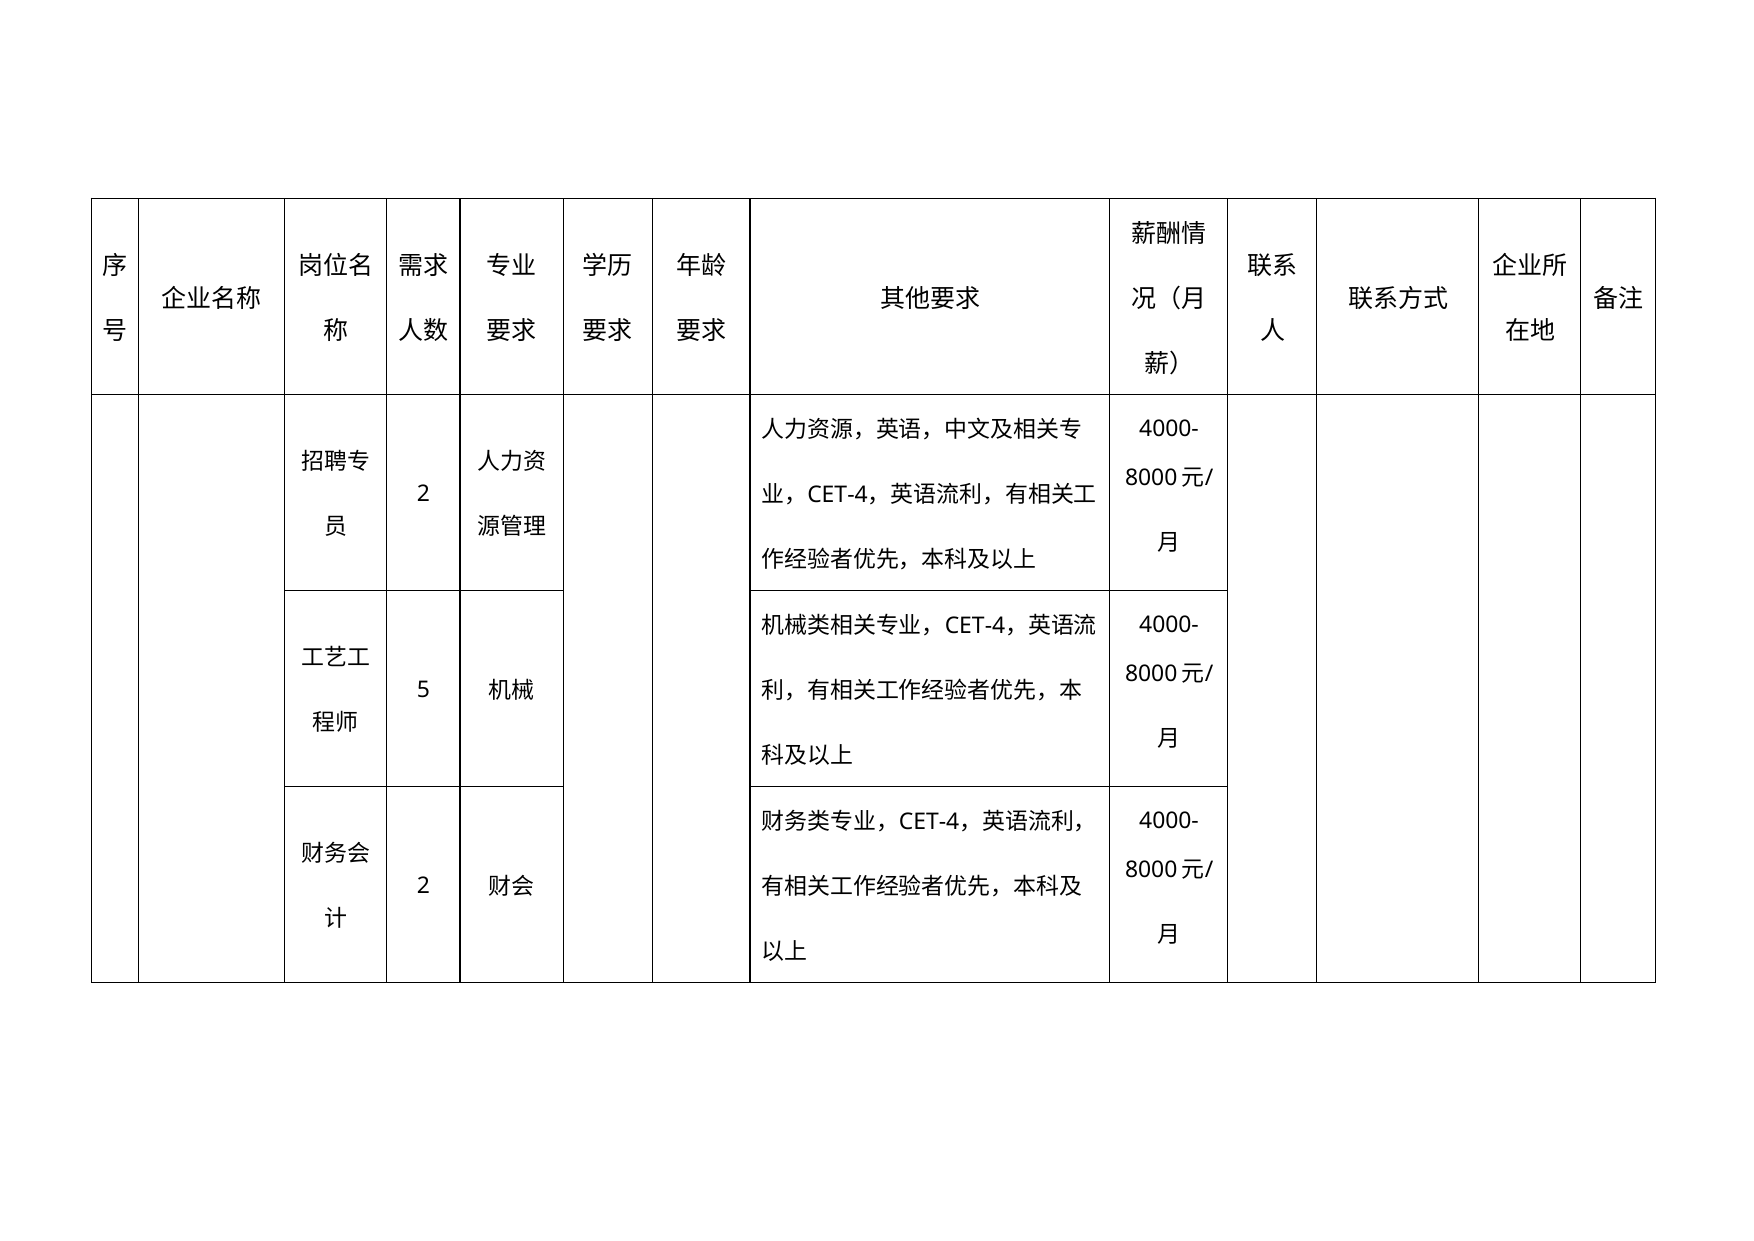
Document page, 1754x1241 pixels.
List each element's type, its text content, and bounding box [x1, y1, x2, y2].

table_header 联系方式 [1317, 199, 1478, 394]
table_header 需求 人数 [387, 199, 459, 394]
table_cell 人力资源管理 [461, 395, 563, 590]
table_header 其他要求 [751, 199, 1109, 394]
table_cell 4000-8000元/月 [1110, 395, 1227, 590]
table_header 岗位名称 [285, 199, 386, 394]
table_header 专业 要求 [461, 199, 563, 394]
table_cell 4000-8000元/月 [1110, 591, 1227, 786]
table_cell 4000-8000元/月 [1110, 787, 1227, 982]
table_header 企业名称 [139, 199, 284, 394]
table_cell 5 [387, 591, 459, 786]
table_cell 机械类相关专业，CET-4，英语流利，有相关工作经验者优先，本科及以上 [751, 591, 1109, 786]
table_cell 工艺工程师 [285, 591, 386, 786]
table_header 序号 [92, 199, 138, 394]
table_header 年龄 要求 [653, 199, 749, 394]
table_header 学历 要求 [564, 199, 652, 394]
table_cell 机械 [461, 591, 563, 786]
table_cell 财务类专业，CET-4，英语流利，有相关工作经验者优先，本科及以上 [751, 787, 1109, 982]
table_cell 财务会计 [285, 787, 386, 982]
table_header 联系人 [1228, 199, 1316, 394]
table_cell 招聘专员 [285, 395, 386, 590]
table_cell 财会 [461, 787, 563, 982]
table_header 企业所在地 [1479, 199, 1580, 394]
table_header 薪酬情况（月薪） [1110, 199, 1227, 394]
table_cell 人力资源，英语，中文及相关专业，CET-4，英语流利，有相关工作经验者优先，本科及以上 [751, 395, 1109, 590]
table_header 备注 [1581, 199, 1655, 394]
table_cell 2 [387, 395, 459, 590]
table_cell 2 [387, 787, 459, 982]
